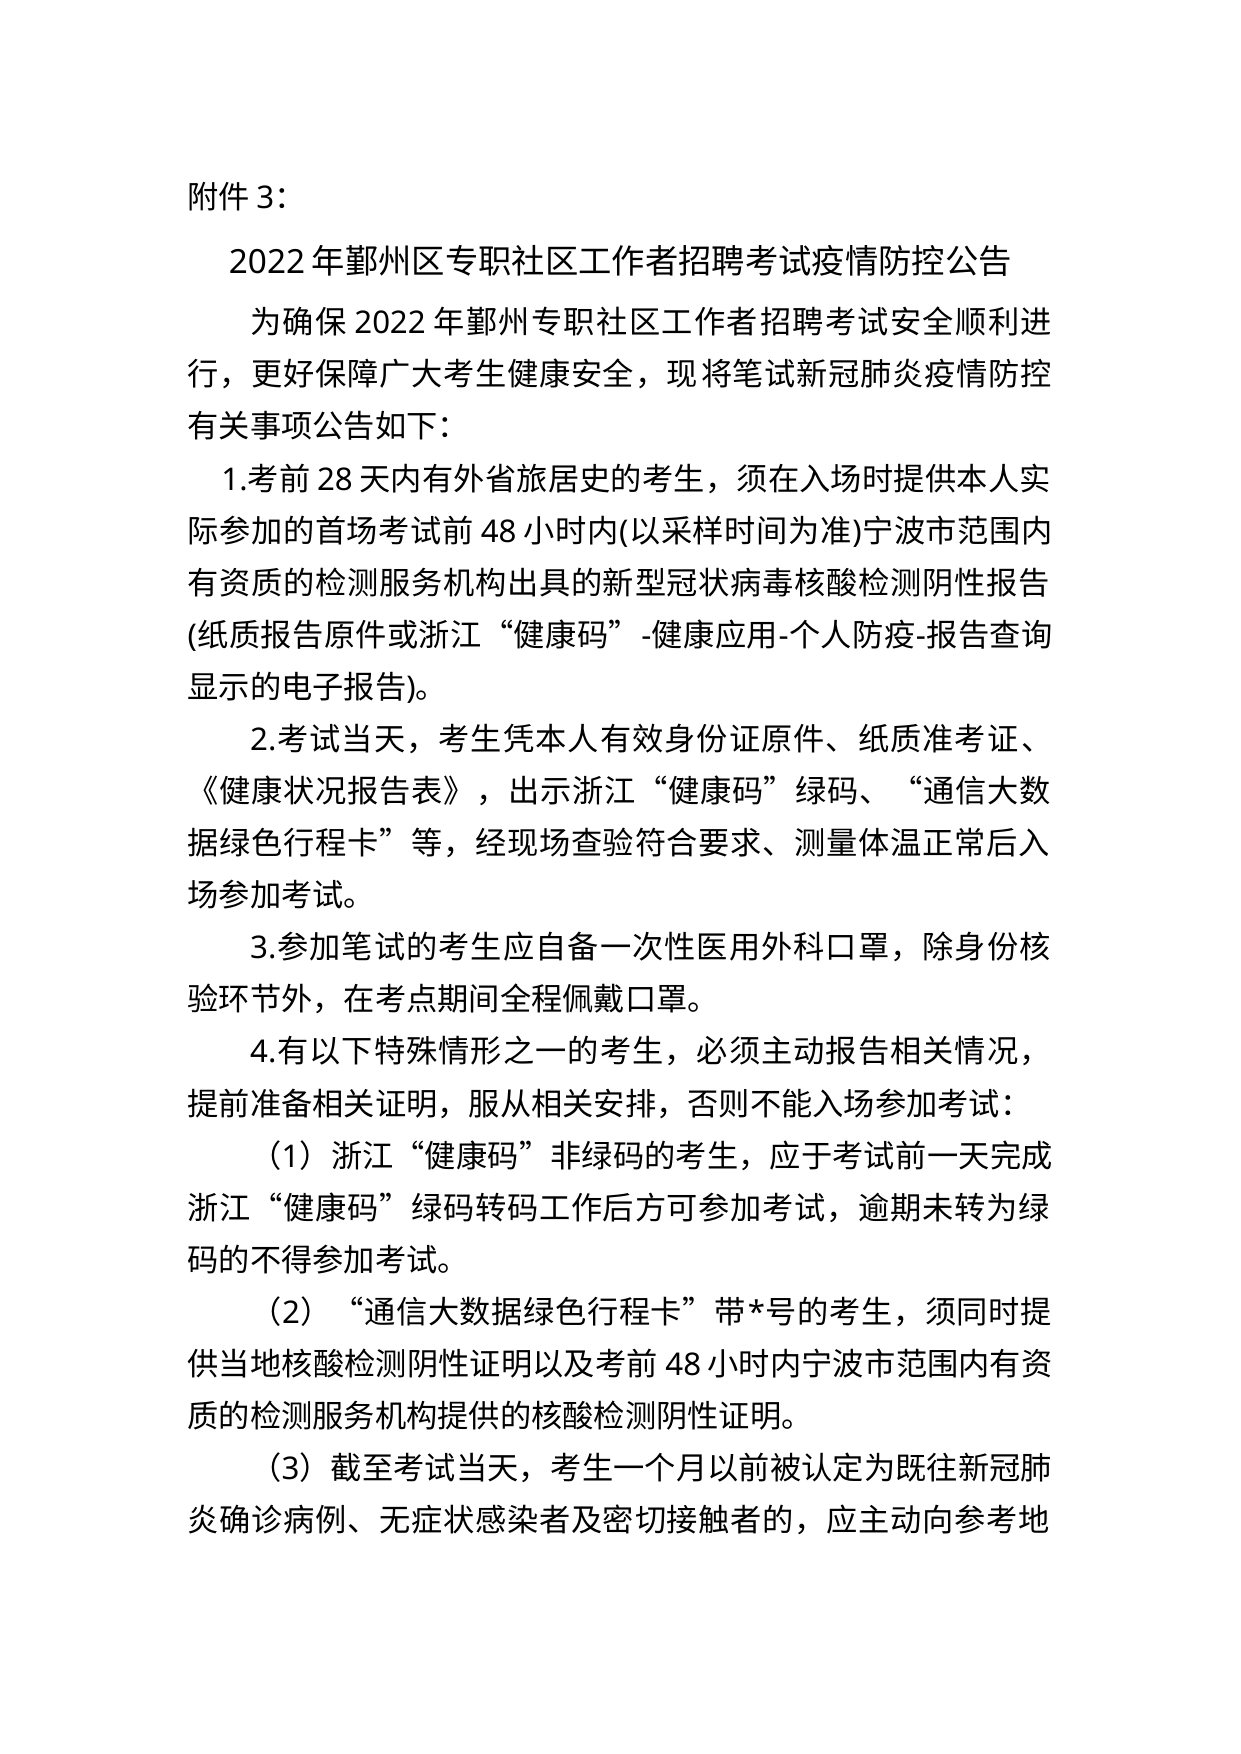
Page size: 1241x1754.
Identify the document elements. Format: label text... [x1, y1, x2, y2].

text 2.考试当天，考生凭本人有效身份证原件、纸质准考证、《健康状况报告表》，出示浙江“健康码”绿码、“通信大数据绿色行程卡”等，经现场查验符合要求、测量体温正常后入场参加考试。 [187, 709, 1053, 917]
text 4.有以下特殊情形之一的考生，必须主动报告相关情况，提前准备相关证明，服从相关安排，否则不能入场参加考试： [187, 1021, 1053, 1125]
text 附件3： [187, 162, 1053, 227]
text 3.参加笔试的考生应自备一次性医用外科口罩，除身份核验环节外，在考点期间全程佩戴口罩。 [187, 917, 1053, 1021]
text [187, 1438, 1053, 1542]
text 为确保2022年鄞州专职社区工作者招聘考试安全顺利进行，更好保障广大考生健康安全，现将笔试新冠肺炎疫情防控有关事项公告如下： 1.考前28天内有外省旅居史的考生，须在入场时提供本人实际参加的首场考试前48小时内(以采样时间为准)宁波市范围内有资质的检测服务机构出具的新型冠状病毒核酸检测阴性报告(纸质报告原件或浙江“健康码”-健康应用-个人防疫-报告查询显示的电子报告)。 [187, 292, 1053, 709]
text 2022年鄞州区专职社区工作者招聘考试疫情防控公告 [187, 227, 1053, 292]
text （2）“通信大数据绿色行程卡”带*号的考生，须同时提供当地核酸检测阴性证明以及考前48小时内宁波市范围内有资质的检测服务机构提供的核酸检测阴性证明。 [187, 1282, 1053, 1438]
text （1）浙江“健康码”非绿码的考生，应于考试前一天完成浙江“健康码”绿码转码工作后方可参加考试，逾期未转为绿码的不得参加考试。 [187, 1125, 1053, 1282]
